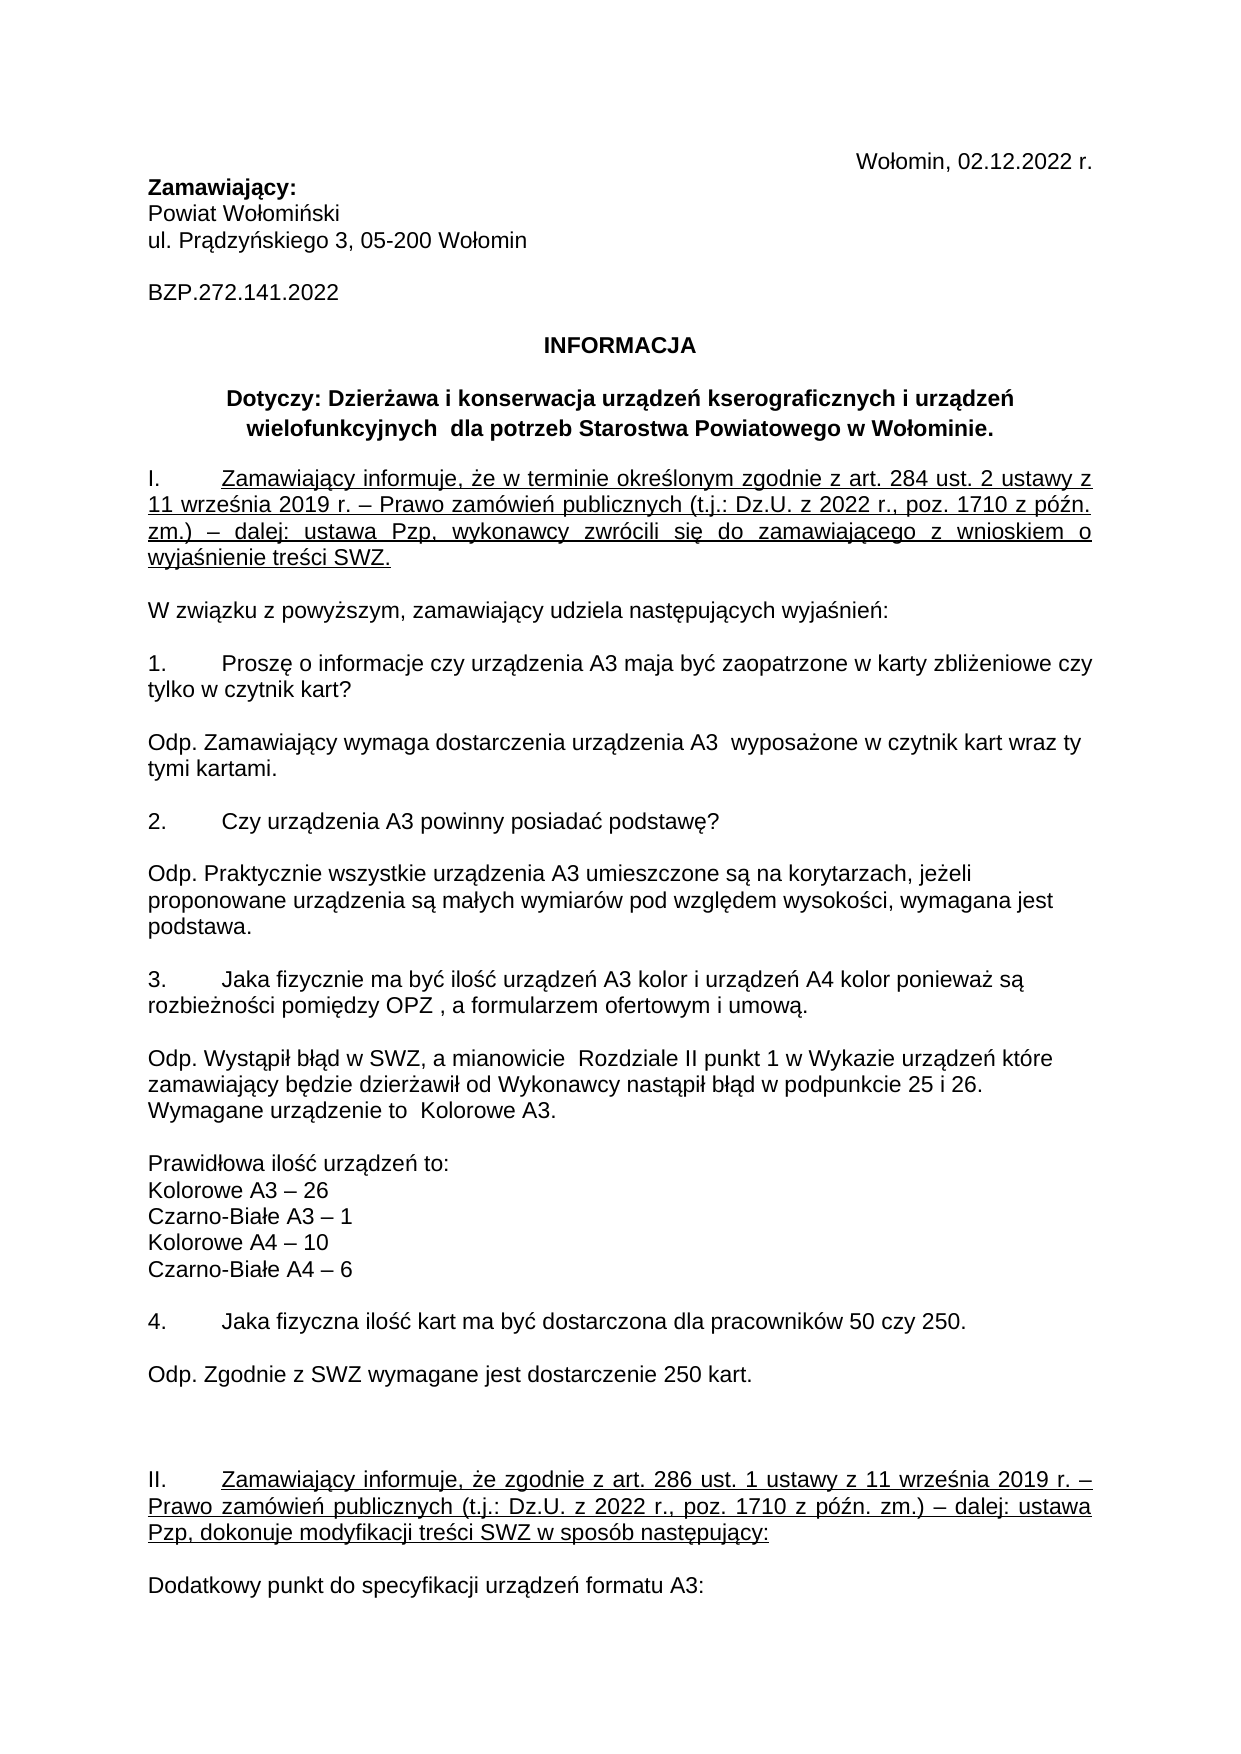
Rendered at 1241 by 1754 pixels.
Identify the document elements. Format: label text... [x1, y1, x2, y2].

text Dodatkowy punkt do specyfikacji urządzeń formatu A3: [148, 1572, 1093, 1598]
text Wołomin, 02.12.2022 r. [118, 148, 1093, 174]
text Odp. Zgodnie z SWZ wymagane jest dostarczenie 250 kart. [148, 1361, 1093, 1387]
text INFORMACJA [148, 332, 1093, 358]
text Odp. Zamawiający wymaga dostarczenia urządzenia A3 wyposażone w czytnik kart wraz ty tymi kartami. [148, 728, 1093, 781]
text Odp. Wystąpił błąd w SWZ, a mianowicie Rozdziale II punkt 1 w Wykazie urządzeń które zamawiający będzie dzierżawił od Wykonawcy nastąpił błąd w podpunkcie 25 i 26. Wymagane urządzenie to Kolorowe A3. [148, 1045, 1093, 1124]
text Prawidłowa ilość urządzeń to: [148, 1150, 1093, 1177]
text Zamawiający: [148, 174, 1093, 200]
text Powiat Wołomiński [148, 200, 1093, 227]
text Kolorowe A3 – 26 [148, 1177, 1093, 1203]
text Czarno-Białe A4 – 6 [148, 1256, 1093, 1282]
list Zamawiający informuje, że w terminie określonym zgodnie z art. 284 ust. 2 ustawy z 11 września 2019 r. – Prawo zamówień publicznych (t.j.: Dz.U. z 2022 r., poz. 1710 z późn. zm.) – dalej: ustawa Pzp, wykonawcy zwrócili się do zamawiającego z wnioskiem o wyjaśnienie treści SWZ. [148, 465, 1093, 570]
text 4. Jaka fizyczna ilość kart ma być dostarczona dla pracowników 50 czy 250. [148, 1308, 1093, 1335]
text 3. Jaka fizycznie ma być ilość urządzeń A3 kolor i urządzeń A4 kolor ponieważ są rozbieżności pomiędzy OPZ , a formularzem ofertowym i umową. [148, 966, 1093, 1018]
text W związku z powyższym, zamawiający udziela następujących wyjaśnień: [148, 597, 1093, 623]
text ul. Prądzyńskiego 3, 05-200 Wołomin [148, 227, 1093, 253]
text BZP.272.141.2022 [148, 279, 1093, 306]
text 2. Czy urządzenia A3 powinny posiadać podstawę? [148, 808, 1093, 834]
text Dotyczy: Dzierżawa i konserwacja urządzeń kserograficznych i urządzeń wielofunkcyjnych dla potrzeb Starostwa Powiatowego w Wołominie. [148, 385, 1093, 441]
text Odp. Praktycznie wszystkie urządzenia A3 umieszczone są na korytarzach, jeżeli proponowane urządzenia są małych wymiarów pod względem wysokości, wymagana jest podstawa. [148, 860, 1093, 939]
list Proszę o informacje czy urządzenia A3 maja być zaopatrzone w karty zbliżeniowe czy tylko w czytnik kart? [148, 649, 1093, 702]
text Czarno-Białe A3 – 1 [148, 1203, 1093, 1229]
list Zamawiający informuje, że zgodnie z art. 286 ust. 1 ustawy z 11 września 2019 r. – Prawo zamówień publicznych (t.j.: Dz.U. z 2022 r., poz. 1710 z późn. zm.) – dalej: ustawa Pzp, dokonuje modyfikacji treści SWZ w sposób następujący: [148, 1466, 1093, 1546]
text Kolorowe A4 – 10 [148, 1229, 1093, 1256]
